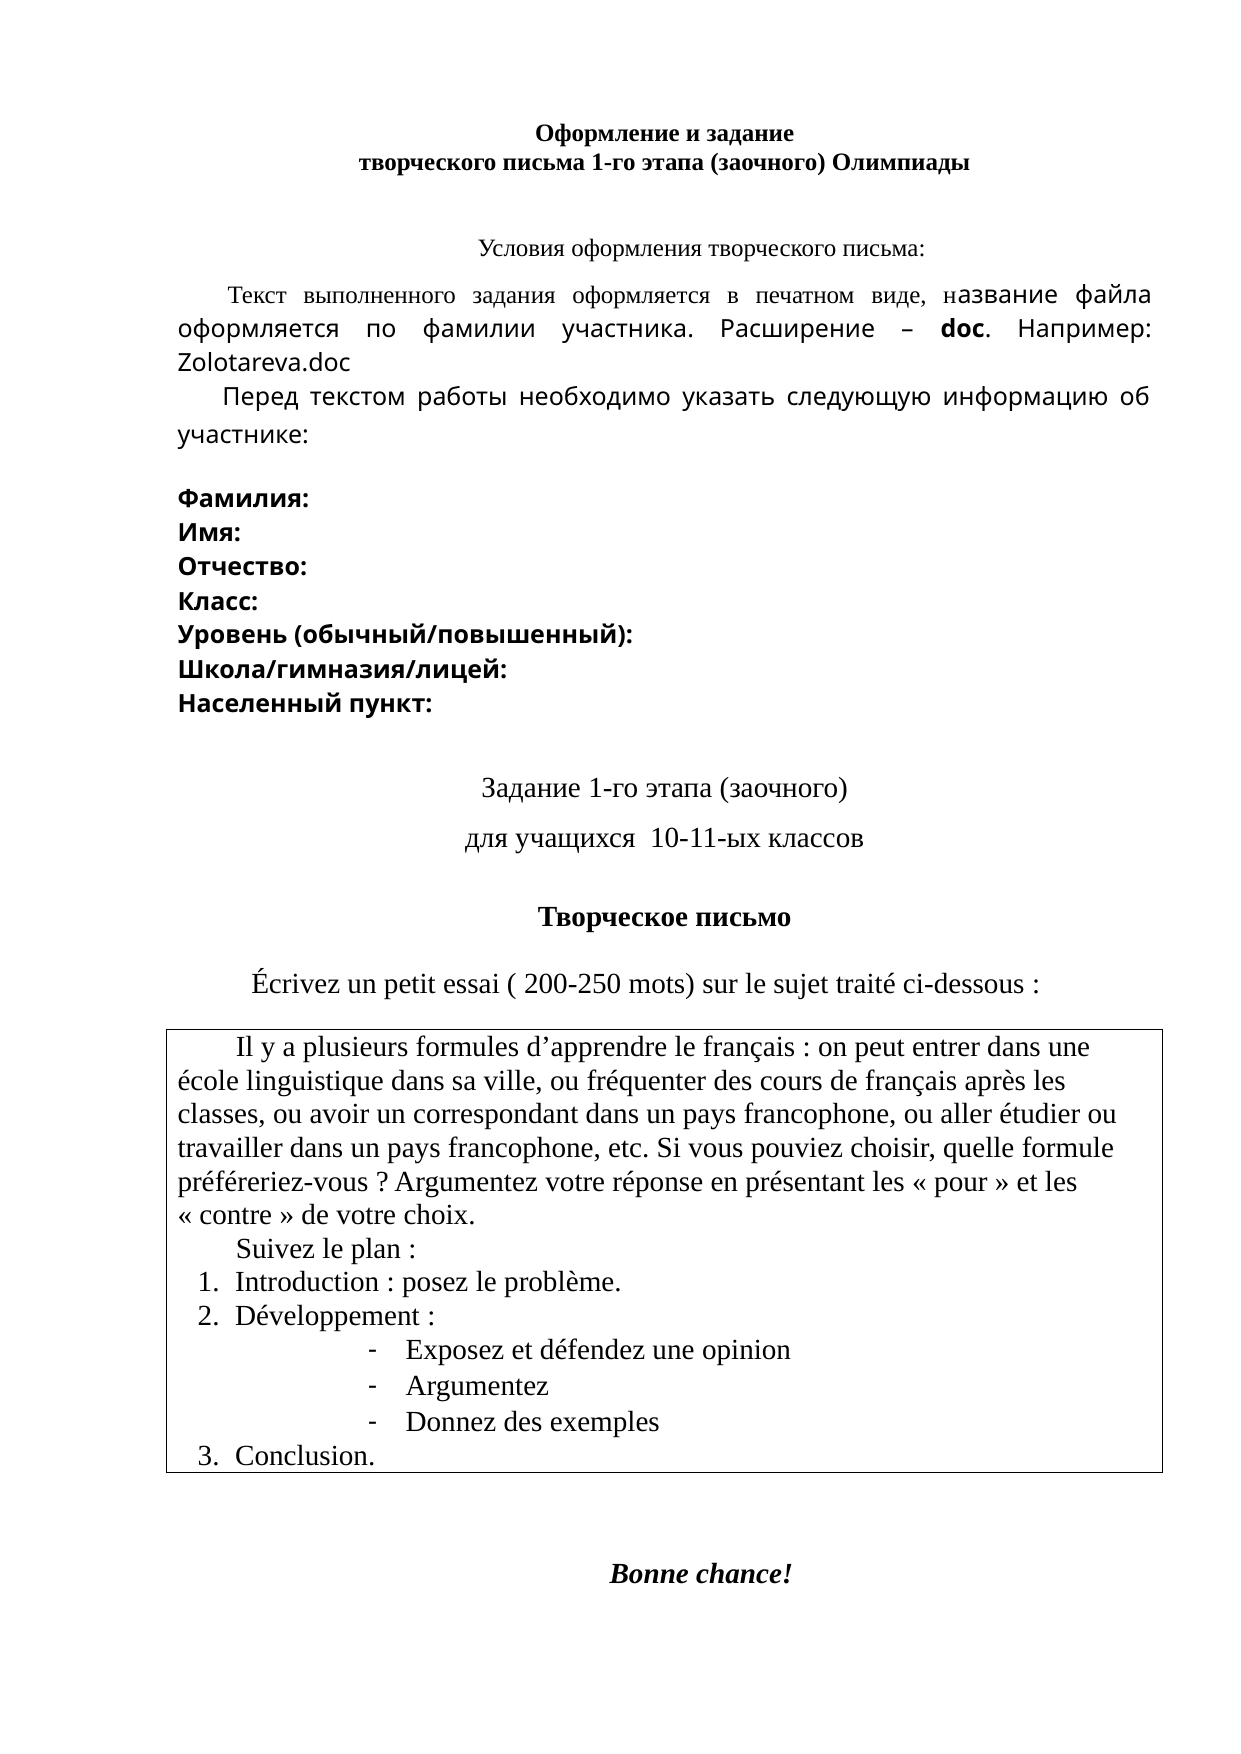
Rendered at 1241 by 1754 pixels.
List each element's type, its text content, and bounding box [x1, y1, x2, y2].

text Задание 1-го этапа (заочного) [177, 770, 1152, 803]
text Фамилия: [177, 481, 1152, 515]
text Школа/гимназия/лицей: [177, 651, 1152, 685]
text Класс: [177, 583, 1152, 617]
text Оформление и задание [177, 118, 1152, 147]
text Текст выполненного задания оформляется в печатном виде, название файла оформляется по фамилии участника. Расширение – doc. Например: Zolotareva.doc [177, 276, 1152, 378]
text для учащихся 10-11-ых классов [177, 820, 1152, 853]
text Условия оформления творческого письма: [177, 233, 1152, 262]
text Отчество: [177, 549, 1152, 583]
text Перед текстом работы необходимо указать следующую информацию об участнике: [177, 378, 1152, 452]
table_header Il y a plusieurs formules d’apprendre le français : on peut entrer dans une école linguistique dans sa ville, ou fréquenter des cours de français après les classes, ou avoir un correspondant dans un pays francophone, ou aller étudier ou travailler dans un pays francophone, etc. Si vous pouviez choisir, quelle formule préféreriez-vous ? Argumentez votre réponse en présentant les « pour » et les « contre » de votre choix. Suivez le plan : Introduction : posez le problème. Développement : Exposez et défendez une opinion Argumentez Donnez des exemples Conclusion. [167, 1030, 1162, 1472]
text Населенный пункт: [177, 685, 1152, 719]
text Bonne chance! [177, 1557, 1152, 1590]
text Уровень (обычный/повышенный): [177, 617, 1152, 651]
text творческого письма 1-го этапа (заочного) Олимпиады [177, 147, 1152, 176]
text Творческое письмо [177, 899, 1152, 933]
text Écrivez un petit essai ( 200-250 mots) sur le sujet traité ci-dessous : [177, 966, 1152, 1000]
text Имя: [177, 515, 1152, 549]
